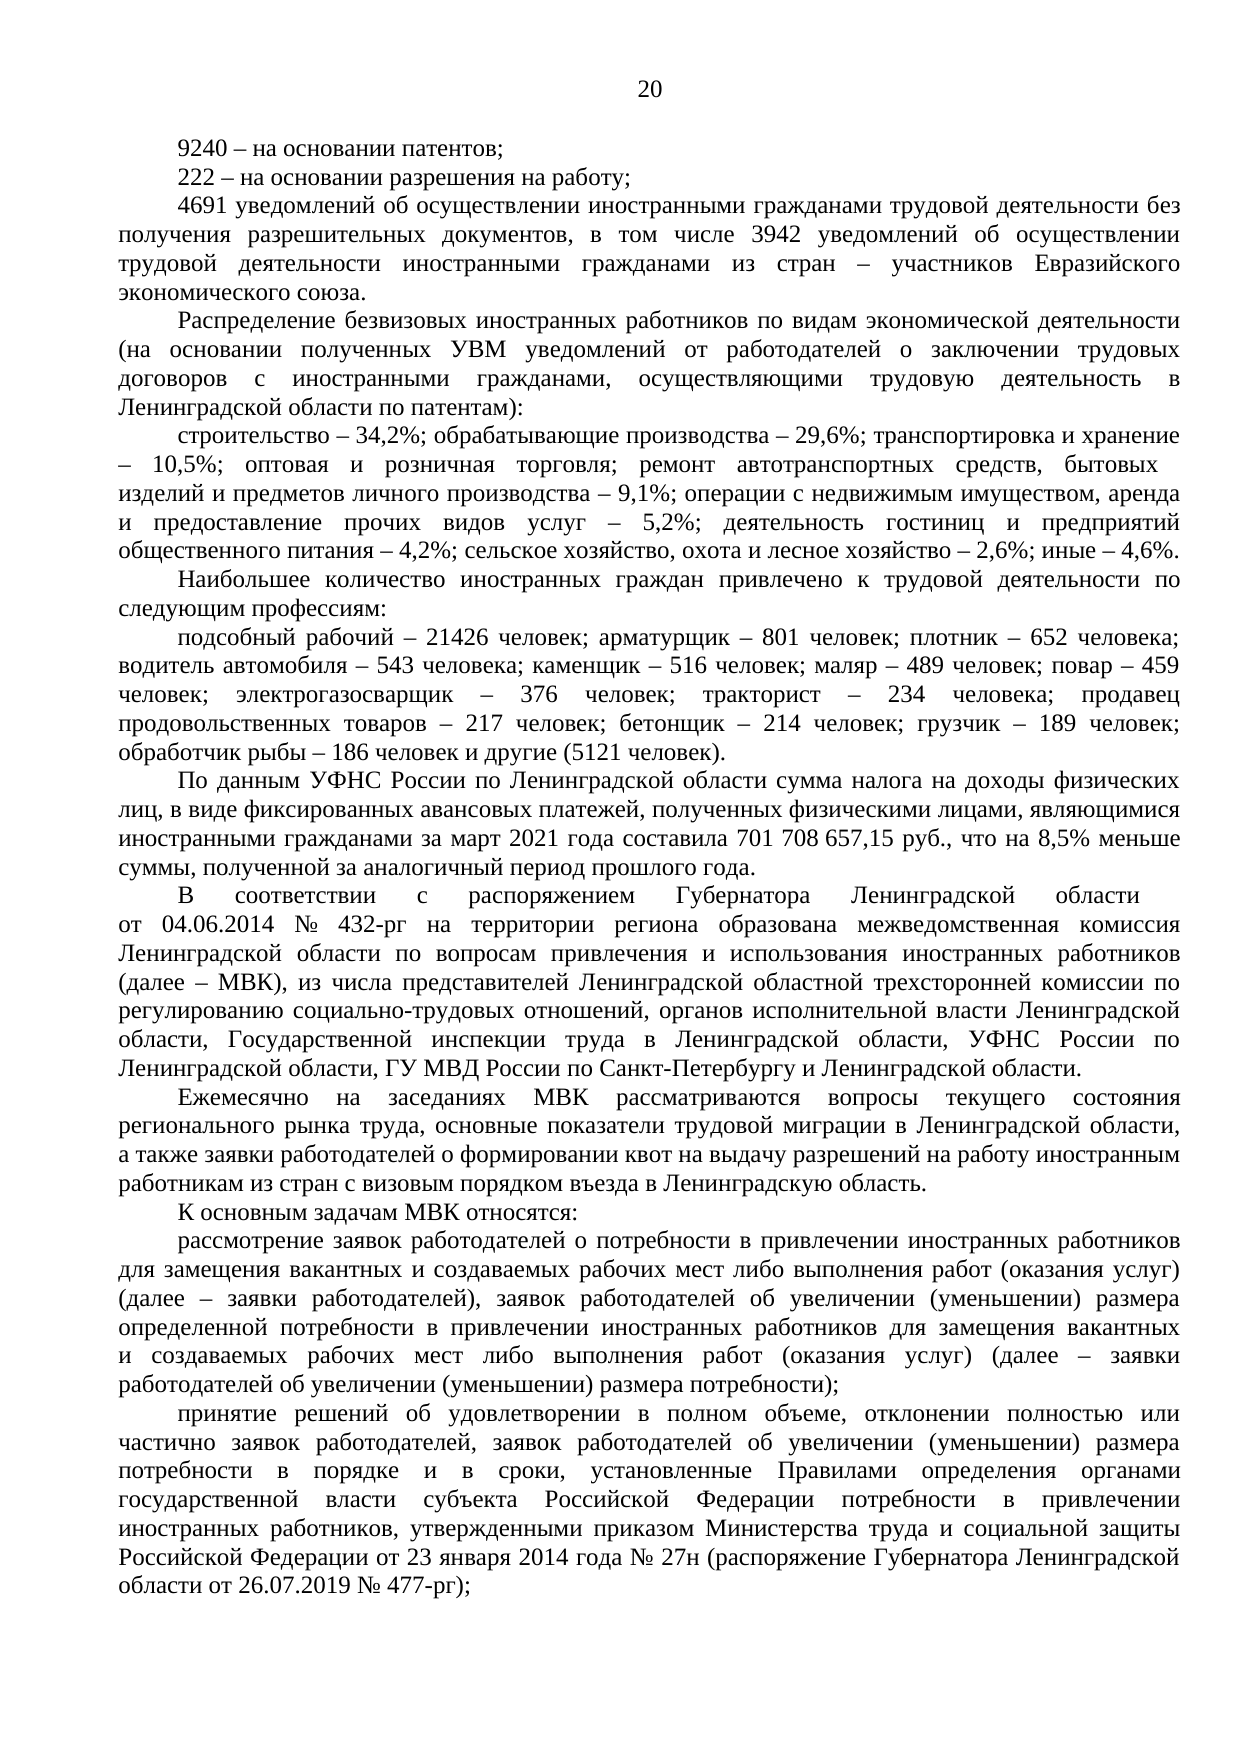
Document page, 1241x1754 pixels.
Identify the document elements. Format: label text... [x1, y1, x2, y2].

text В соответствии с распоряжением Губернатора Ленинградской области от 04.06.2014 № 432-рг на территории региона образована межведомственная комиссия Ленинградской области по вопросам привлечения и использования иностранных работников (далее – МВК), из числа представителей Ленинградской областной трехсторонней комиссии по регулированию социально-трудовых отношений, органов исполнительной власти Ленинградской области, Государственной инспекции труда в Ленинградской области, УФНС России по Ленинградской области, ГУ МВД России по Санкт-Петербургу и Ленинградской области. [118, 880, 1181, 1082]
text Распределение безвизовых иностранных работников по видам экономической деятельности (на основании полученных УВМ уведомлений от работодателей о заключении трудовых договоров с иностранными гражданами, осуществляющими трудовую деятельность в Ленинградской области по патентам): [118, 305, 1181, 420]
text По данным УФНС России по Ленинградской области сумма налога на доходы физических лиц, в виде фиксированных авансовых платежей, полученных физическими лицами, являющимися иностранными гражданами за март 2021 года составила 701 708 657,15 руб., что на 8,5% меньше суммы, полученной за аналогичный период прошлого года. [118, 765, 1181, 880]
text рассмотрение заявок работодателей о потребности в привлечении иностранных работников для замещения вакантных и создаваемых рабочих мест либо выполнения работ (оказания услуг) (далее – заявки работодателей), заявок работодателей об увеличении (уменьшении) размера определенной потребности в привлечении иностранных работников для замещения вакантных и создаваемых рабочих мест либо выполнения работ (оказания услуг) (далее – заявки работодателей об увеличении (уменьшении) размера потребности); [118, 1225, 1181, 1398]
text 9240 – на основании патентов; [118, 133, 1181, 162]
text Ежемесячно на заседаниях МВК рассматриваются вопросы текущего состояния регионального рынка труда, основные показатели трудовой миграции в Ленинградской области, а также заявки работодателей о формировании квот на выдачу разрешений на работу иностранным работникам из стран с визовым порядком въезда в Ленинградскую область. [118, 1082, 1181, 1197]
text принятие решений об удовлетворении в полном объеме, отклонении полностью или частично заявок работодателей, заявок работодателей об увеличении (уменьшении) размера потребности в порядке и в сроки, установленные Правилами определения органами государственной власти субъекта Российской Федерации потребности в привлечении иностранных работников, утвержденными приказом Министерства труда и социальной защиты Российской Федерации от 23 января 2014 года № 27н (распоряжение Губернатора Ленинградской области от 26.07.2019 № 477-рг); [118, 1398, 1181, 1599]
text К основным задачам МВК относятся: [118, 1197, 1181, 1225]
text 4691 уведомлений об осуществлении иностранными гражданами трудовой деятельности без получения разрешительных документов, в том числе 3942 уведомлений об осуществлении трудовой деятельности иностранными гражданами из стран – участников Евразийского экономического союза. [118, 190, 1181, 305]
text подсобный рабочий – 21426 человек; арматурщик – 801 человек; плотник – 652 человека; водитель автомобиля – 543 человека; каменщик – 516 человек; маляр – 489 человек; повар – 459 человек; электрогазосварщик – 376 человек; тракторист – 234 человека; продавец продовольственных товаров – 217 человек; бетонщик – 214 человек; грузчик – 189 человек; обработчик рыбы – 186 человек и другие (5121 человек). [118, 622, 1181, 765]
text Наибольшее количество иностранных граждан привлечено к трудовой деятельности по следующим профессиям: [118, 564, 1181, 622]
text строительство – 34,2%; обрабатывающие производства – 29,6%; транспортировка и хранение – 10,5%; оптовая и розничная торговля; ремонт автотранспортных средств, бытовых изделий и предметов личного производства – 9,1%; операции с недвижимым имуществом, аренда и предоставление прочих видов услуг – 5,2%; деятельность гостиниц и предприятий общественного питания – 4,2%; сельское хозяйство, охота и лесное хозяйство – 2,6%; иные – 4,6%. [118, 420, 1181, 564]
text 222 – на основании разрешения на работу; [118, 162, 1181, 190]
